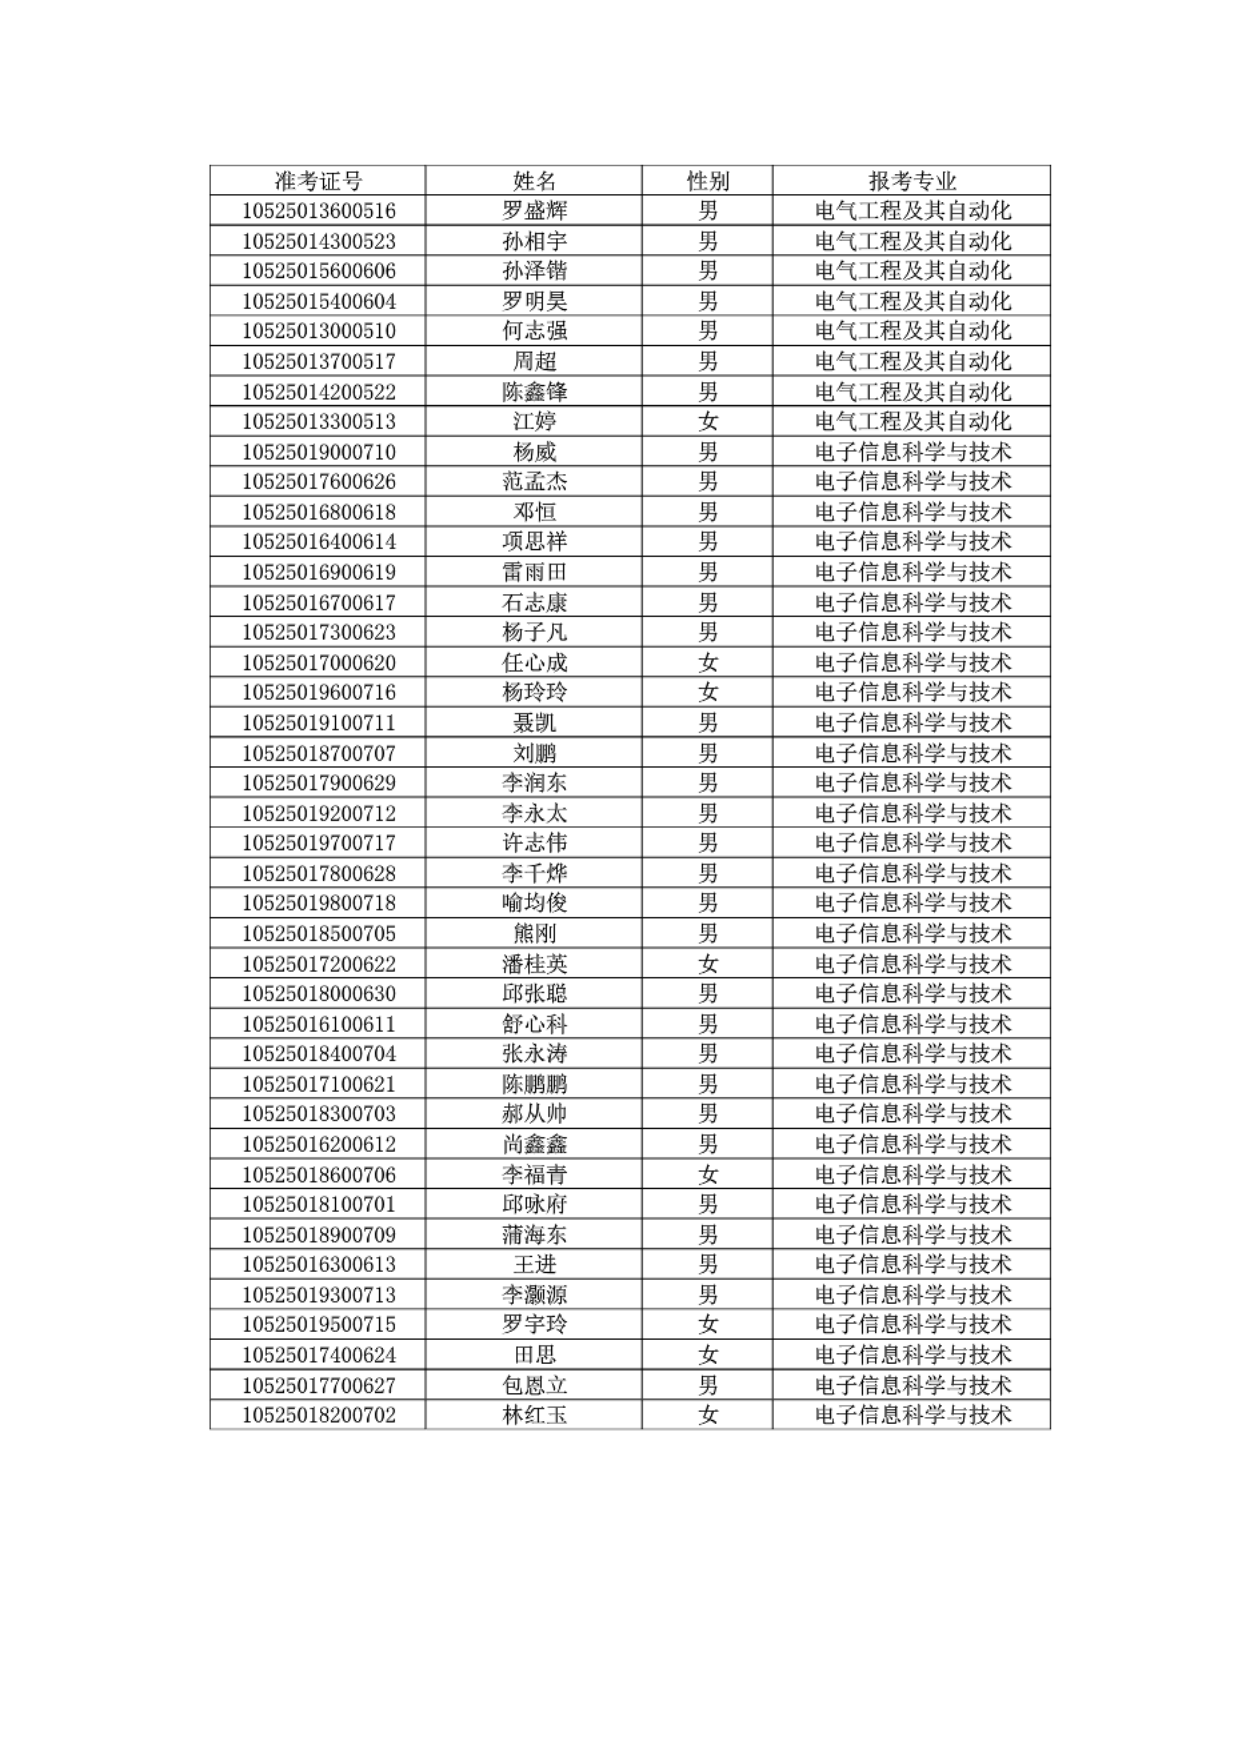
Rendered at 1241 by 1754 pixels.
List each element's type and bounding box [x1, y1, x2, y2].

picture [187, 162, 1074, 1436]
